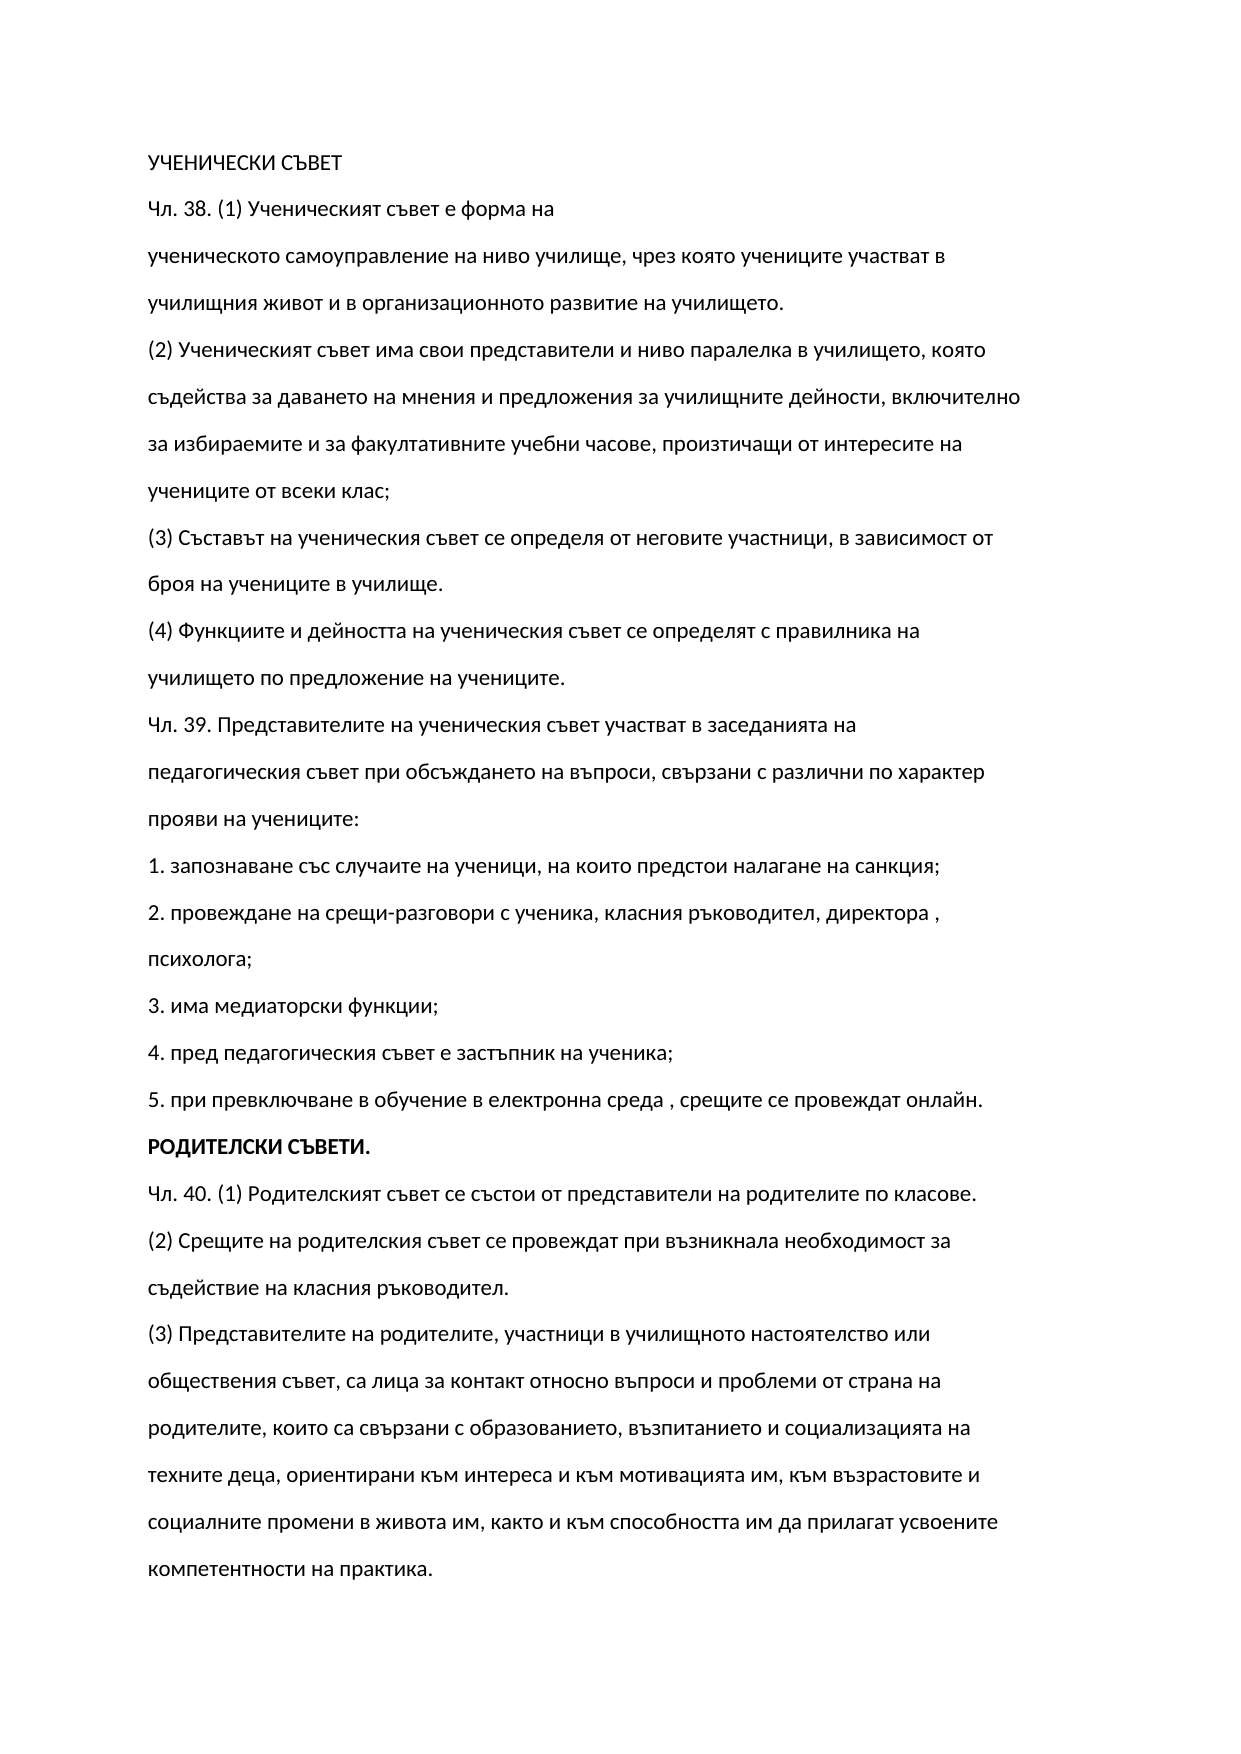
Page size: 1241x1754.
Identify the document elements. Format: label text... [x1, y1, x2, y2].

text педагогическия съвет при обсъждането на въпроси, свързани с различни по характер [148, 757, 1093, 785]
text (4) Функциите и дейността на ученическия съвет се определят с правилника на [148, 616, 1093, 644]
text съдействие на класния ръководител. [148, 1273, 1093, 1301]
text ученическото самоуправление на ниво училище, чрез която учениците участват в [148, 241, 1093, 269]
text за избираемите и за факултативните учебни часове, произтичащи от интересите на [148, 429, 1093, 457]
text РОДИТЕЛСКИ СЪВЕТИ. [148, 1132, 1093, 1160]
text компетентности на практика. [148, 1554, 1093, 1582]
text училищния живот и в организационното развитие на училището. [148, 288, 1093, 316]
text 4. пред педагогическия съвет е застъпник на ученика; [148, 1038, 1093, 1066]
text социалните промени в живота им, както и към способността им да прилагат усвоените [148, 1507, 1093, 1535]
text Чл. 38. (1) Ученическият съвет е форма на [148, 194, 1093, 222]
text психолога; [148, 944, 1093, 972]
text родителите, които са свързани с образованието, възпитанието и социализацията на [148, 1413, 1093, 1441]
text (3) Представителите на родителите, участници в училищното настоятелство или [148, 1319, 1093, 1347]
text 2. провеждане на срещи-разговори с ученика, класния ръководител, директора , [148, 898, 1093, 926]
text (2) Ученическият съвет има свои представители и ниво паралелка в училището, която [148, 335, 1093, 363]
text прояви на учениците: [148, 804, 1093, 832]
text броя на учениците в училище. [148, 569, 1093, 597]
text обществения съвет, са лица за контакт относно въпроси и проблеми от страна на [148, 1366, 1093, 1394]
text 1. запознаване със случаите на ученици, на които предстои налагане на санкция; [148, 851, 1093, 879]
text Чл. 40. (1) Родителският съвет се състои от представители на родителите по класове. [148, 1179, 1093, 1207]
text съдейства за даването на мнения и предложения за училищните дейности, включително [148, 382, 1093, 410]
text (3) Съставът на ученическия съвет се определя от неговите участници, в зависимост от [148, 523, 1093, 551]
text УЧЕНИЧЕСКИ СЪВЕТ [148, 148, 1093, 176]
text 5. при превключване в обучение в електронна среда , срещите се провеждат онлайн. [148, 1085, 1093, 1113]
text (2) Срещите на родителския съвет се провеждат при възникнала необходимост за [148, 1226, 1093, 1254]
text техните деца, ориентирани към интереса и към мотивацията им, към възрастовите и [148, 1460, 1093, 1488]
text 3. има медиаторски функции; [148, 991, 1093, 1019]
text учениците от всеки клас; [148, 476, 1093, 504]
text Чл. 39. Представителите на ученическия съвет участват в заседанията на [148, 710, 1093, 738]
text училището по предложение на учениците. [148, 663, 1093, 691]
